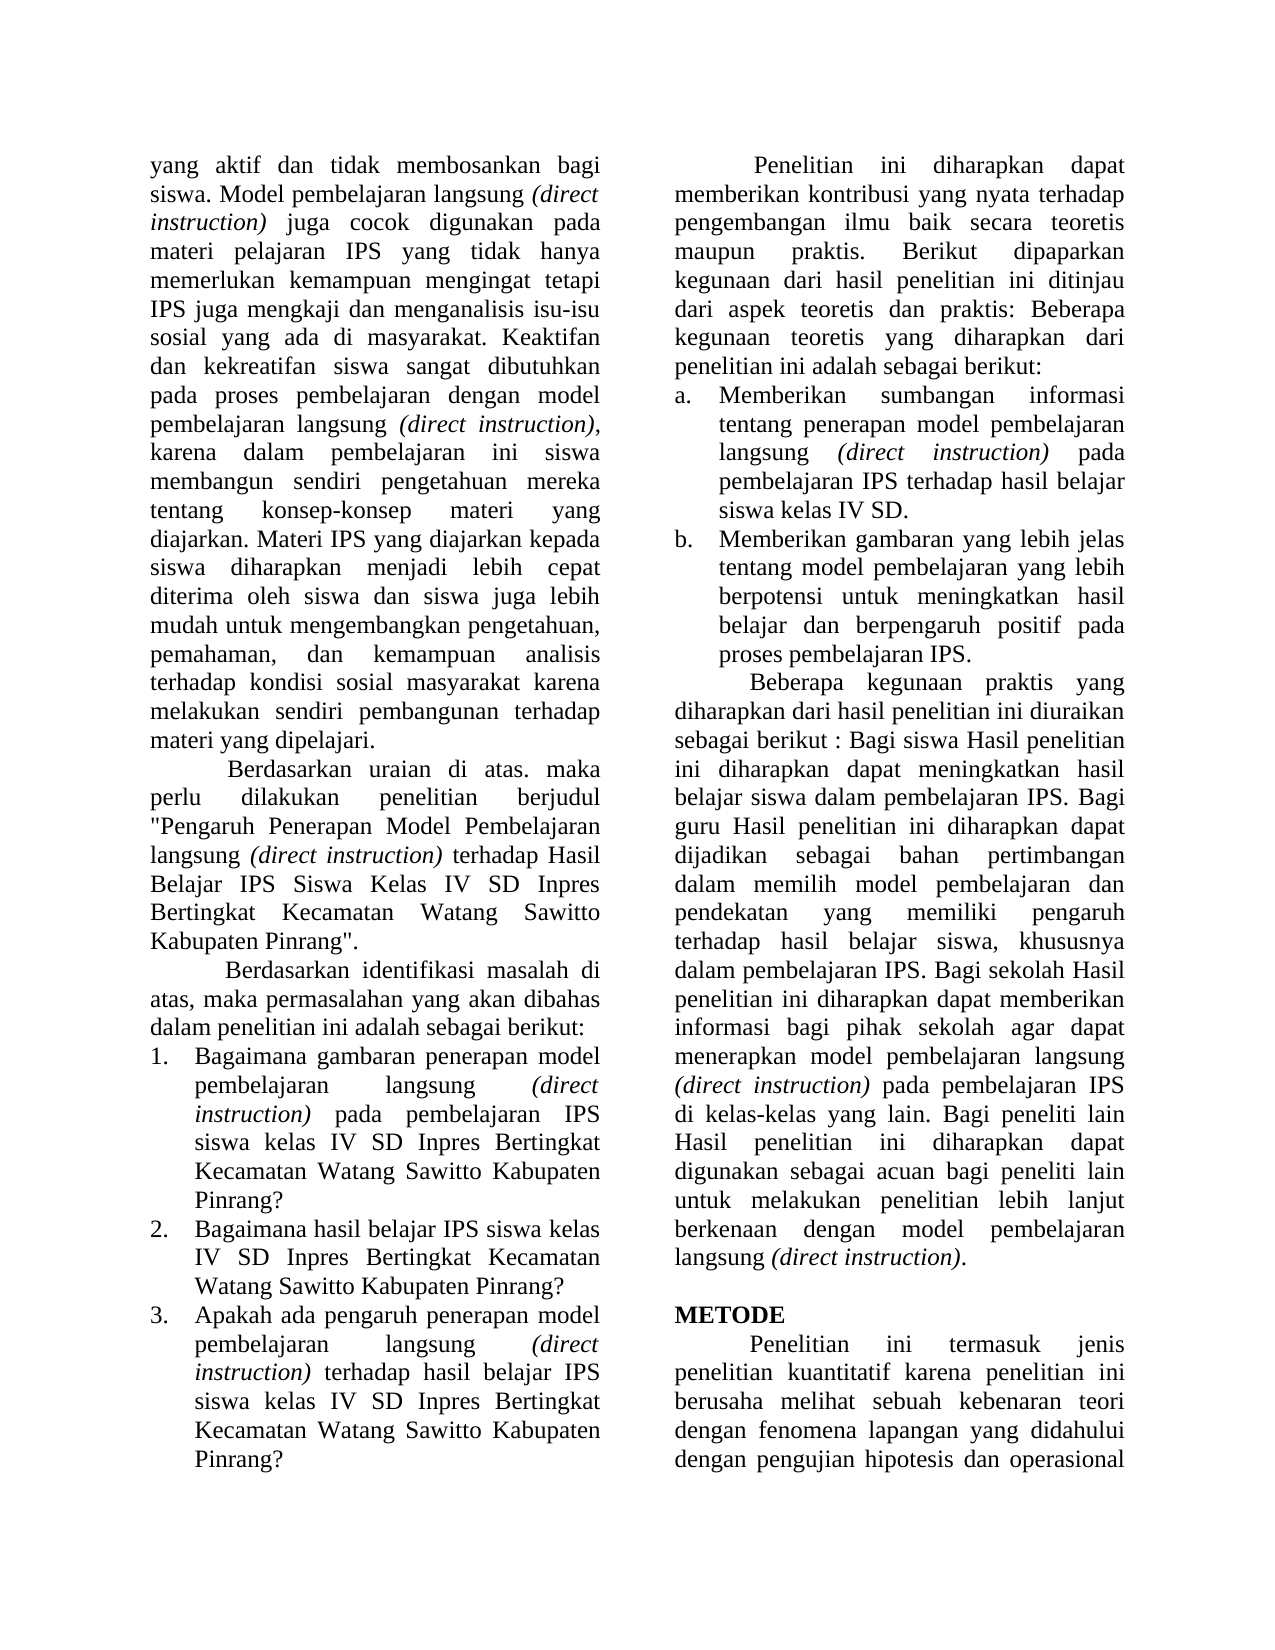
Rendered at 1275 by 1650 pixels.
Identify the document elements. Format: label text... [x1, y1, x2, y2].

list Bagaimana hasil belajar IPS siswa kelas IV SD Inpres Bertingkat Kecamatan Watang Sawitto Kabupaten Pinrang? [150, 1214, 601, 1300]
text Berdasarkan identifikasi masalah di atas, maka permasalahan yang akan dibahas dalam penelitian ini adalah sebagai berikut: [150, 955, 601, 1041]
list Apakah ada pengaruh penerapan model pembelajaran langsung (direct instruction) terhadap hasil belajar IPS siswa kelas IV SD Inpres Bertingkat Kecamatan Watang Sawitto Kabupaten Pinrang? [150, 1300, 601, 1472]
text Penelitian ini diharapkan dapat memberikan kontribusi yang nyata terhadap pengembangan ilmu baik secara teoretis maupun praktis. Berikut dipaparkan kegunaan dari hasil penelitian ini ditinjau dari aspek teoretis dan praktis: Beberapa kegunaan teoretis yang diharapkan dari penelitian ini adalah sebagai berikut: [674, 150, 1125, 380]
list Bagaimana gambaran penerapan model pembelajaran langsung (direct instruction) pada pembelajaran IPS siswa kelas IV SD Inpres Bertingkat Kecamatan Watang Sawitto Kabupaten Pinrang? [150, 1041, 601, 1214]
text Berdasarkan uraian di atas. maka perlu dilakukan penelitian berjudul "Pengaruh Penerapan Model Pembelajaran langsung (direct instruction) terhadap Hasil Belajar IPS Siswa Kelas IV SD Inpres Bertingkat Kecamatan Watang Sawitto Kabupaten Pinrang". [150, 754, 601, 955]
list Memberikan sumbangan informasi tentang penerapan model pembelajaran langsung (direct instruction) pada pembelajaran IPS terhadap hasil belajar siswa kelas IV SD. [674, 380, 1125, 524]
list Memberikan gambaran yang lebih jelas tentang model pembelajaran yang lebih berpotensi untuk meningkatkan hasil belajar dan berpengaruh positif pada proses pembelajaran IPS. [674, 524, 1125, 667]
text METODE [674, 1300, 1125, 1329]
text Beberapa kegunaan praktis yang diharapkan dari hasil penelitian ini diuraikan sebagai berikut : Bagi siswa Hasil penelitian ini diharapkan dapat meningkatkan hasil belajar siswa dalam pembelajaran IPS. Bagi guru Hasil penelitian ini diharapkan dapat dijadikan sebagai bahan pertimbangan dalam memilih model pembelajaran dan pendekatan yang memiliki pengaruh terhadap hasil belajar siswa, khususnya dalam pembelajaran IPS. Bagi sekolah Hasil penelitian ini diharapkan dapat memberikan informasi bagi pihak sekolah agar dapat menerapkan model pembelajaran langsung (direct instruction) pada pembelajaran IPS di kelas-kelas yang lain. Bagi peneliti lain Hasil penelitian ini diharapkan dapat digunakan sebagai acuan bagi peneliti lain untuk melakukan penelitian lebih lanjut berkenaan dengan model pembelajaran langsung (direct instruction). [674, 667, 1125, 1271]
